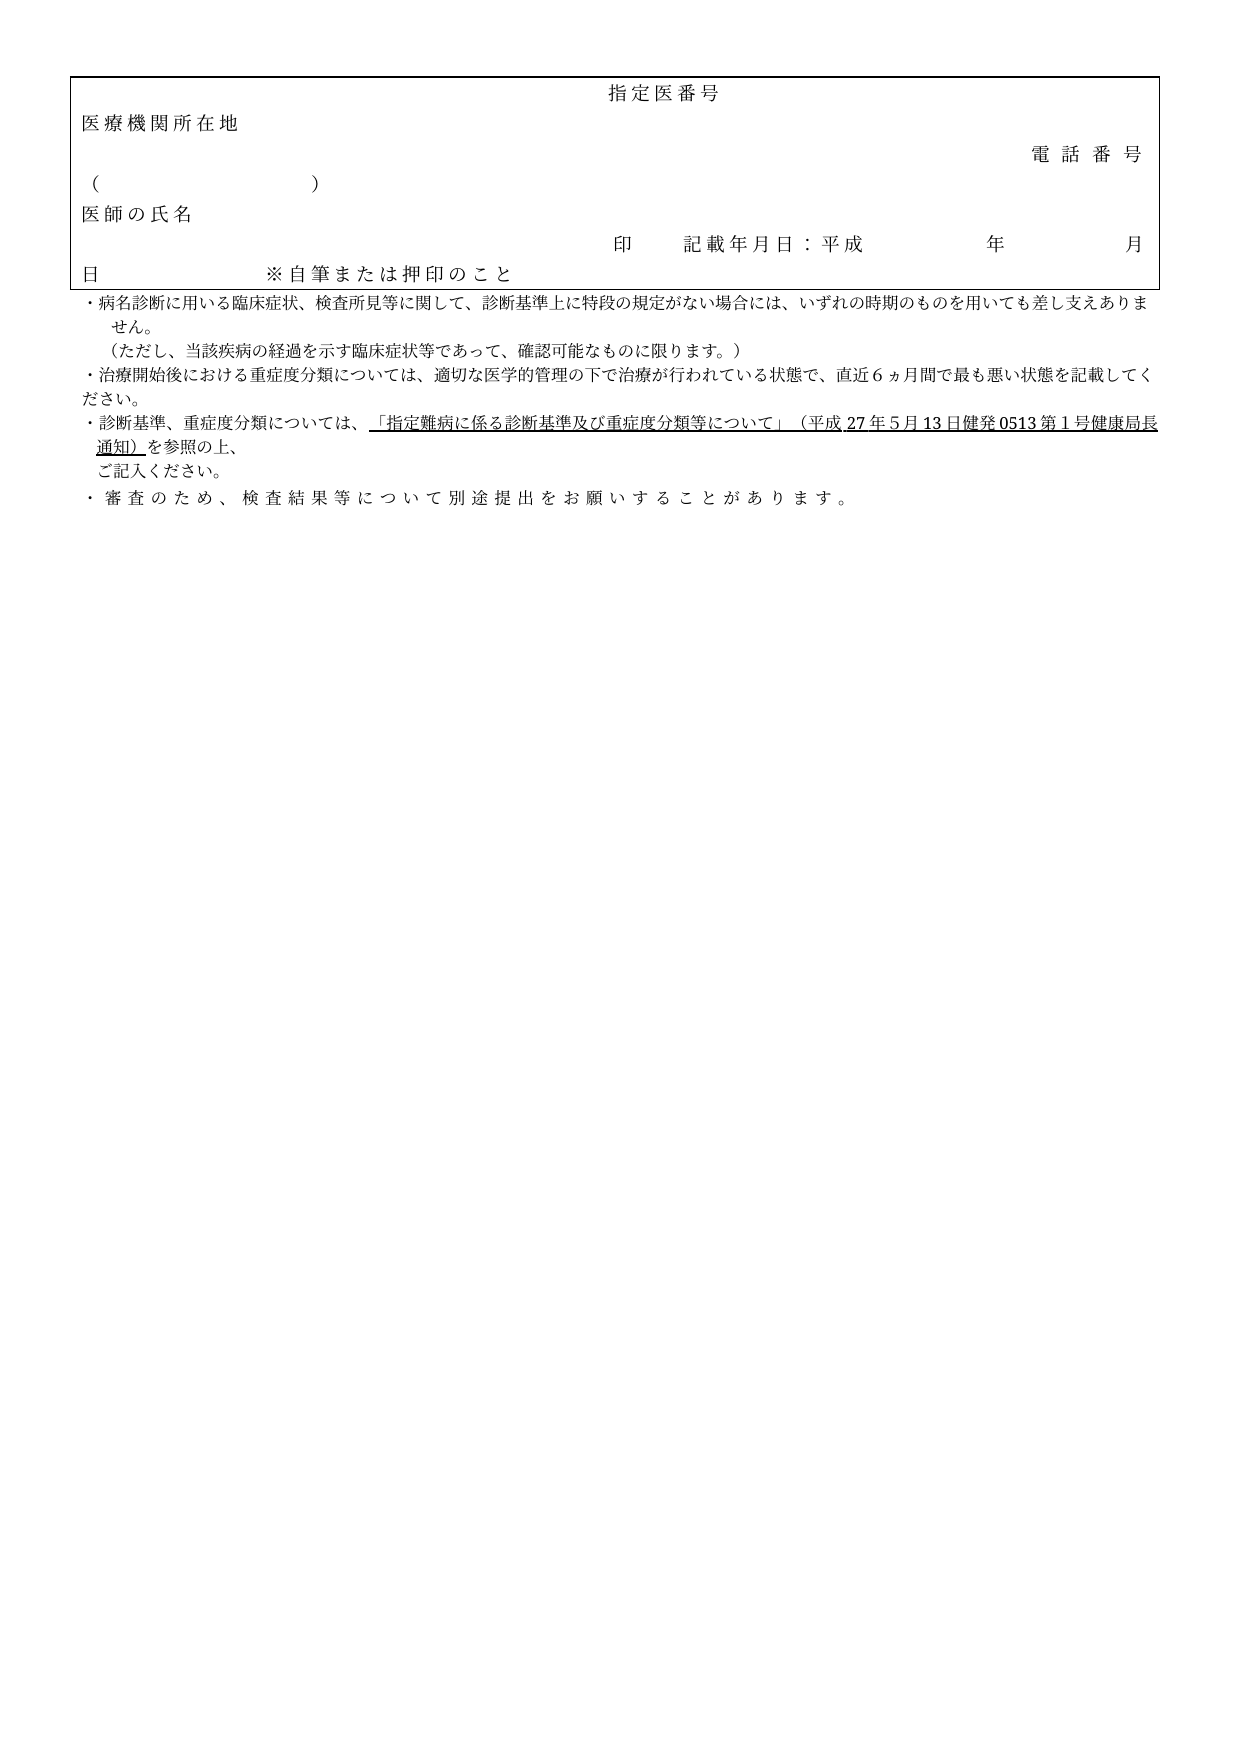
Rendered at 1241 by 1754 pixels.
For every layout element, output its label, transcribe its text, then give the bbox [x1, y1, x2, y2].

text ご記入ください。 [82, 458, 1159, 482]
text ・治療開始後における重症度分類については、適切な医学的管理の下で治療が行われている状態で、直近６ヵ月間で最も悪い状態を記載してください。 [82, 362, 1159, 410]
text ・病名診断に用いる臨床症状、検査所見等に関して、診断基準上に特段の規定がない場合には、いずれの時期のものを用いても差し支えありません。 [82, 290, 1159, 338]
text ・審査のため、検査結果等について別途提出をお願いすることがあります。 [82, 482, 1159, 512]
text ・診断基準、重症度分類については、「指定難病に係る診断基準及び重症度分類等について」（平成27年５月13日健発0513第１号健康局長通知）を参照の上、 [82, 410, 1159, 458]
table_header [71, 78, 1159, 289]
text （ただし、当該疾病の経過を示す臨床症状等であって、確認可能なものに限ります。） [101, 338, 1159, 362]
